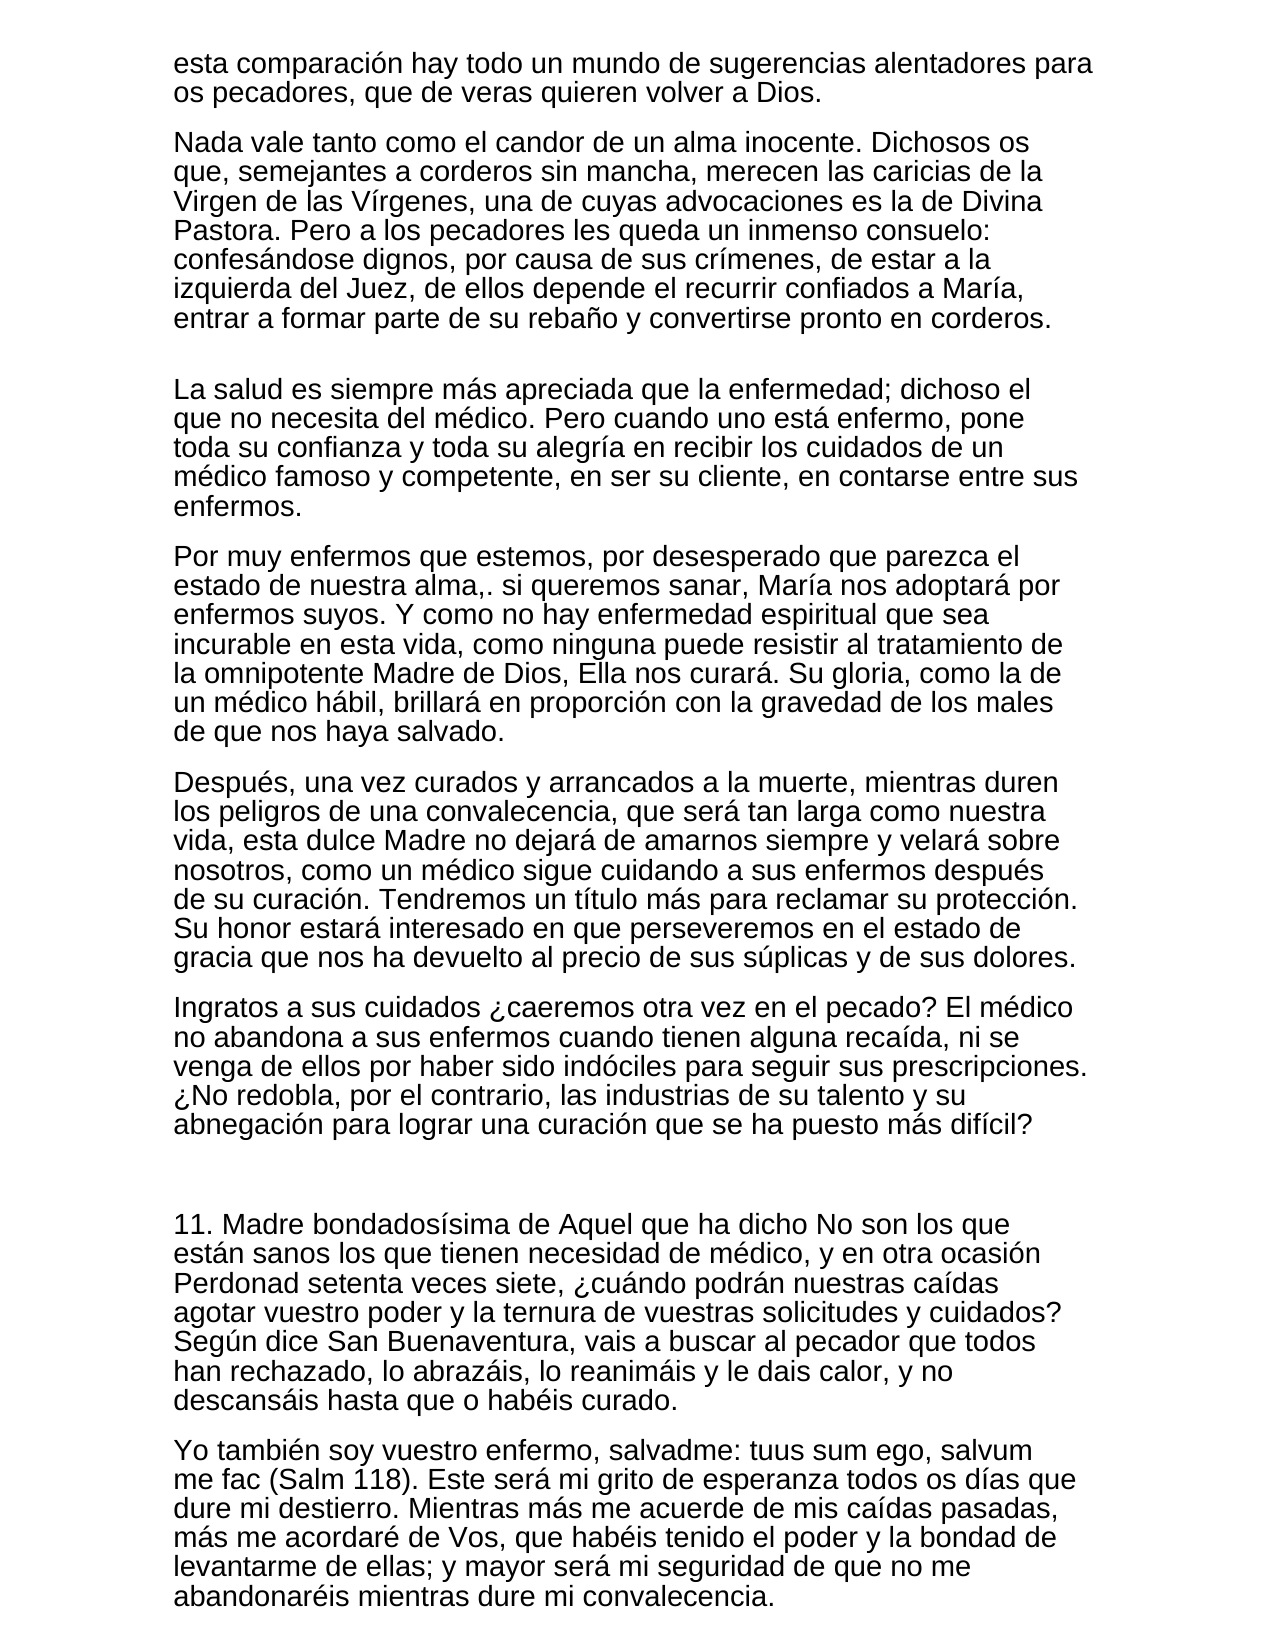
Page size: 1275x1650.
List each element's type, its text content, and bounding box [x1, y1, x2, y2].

text Después, una vez curados y arrancados a la muerte, mientras duren los peligros de una convalecencia, que será tan larga como nuestra vida, esta dulce Madre no dejará de amarnos siempre y velará sobre nosotros, como un médico sigue cuidando a sus enfermos después de su curación. Tendremos un título más para reclamar su protección. Su honor estará interesado en que perseveremos en el estado de gracia que nos ha devuelto al precio de sus súplicas y de sus dolores. [173, 769, 1080, 973]
text 11. Madre bondadosísima de Aquel que ha dicho No son los que están sanos los que tienen necesidad de médico, y en otra ocasión Perdonad setenta veces siete, ¿cuándo podrán nuestras caídas agotar vuestro poder y la ternura de vuestras solicitudes y cuidados? Según dice San Buenaventura, vais a buscar al pecador que todos han rechazado, lo abrazáis, lo reanimáis y le dais calor, y no descansáis hasta que o habéis curado. [173, 1211, 1087, 1416]
text Yo también soy vuestro enfermo, salvadme: tuus sum ego, salvum me fac (Salm 118). Este será mi grito de esperanza todos os días que dure mi destierro. Mientras más me acuerde de mis caídas pasadas, más me acordaré de Vos, que habéis tenido el poder y la bondad de levantarme de ellas; y mayor será mi seguridad de que no me abandonaréis mientras dure mi convalecencia. [173, 1437, 1080, 1612]
text Ingratos a sus cuidados ¿caeremos otra vez en el pecado? El médico no abandona a sus enfermos cuando tienen alguna recaída, ni se venga de ellos por haber sido indóciles para seguir sus prescripciones. ¿No redobla, por el contrario, las industrias de su talento y su abnegación para lograr una curación que se ha puesto más difícil? [173, 994, 1095, 1140]
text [173, 50, 1095, 108]
text Por muy enfermos que estemos, por desesperado que parezca el estado de nuestra alma,. si queremos sanar, María nos adoptará por enfermos suyos. Y como no hay enfermedad espiritual que sea incurable en esta vida, como ninguna puede resistir al tratamiento de la omnipotente Madre de Dios, Ella nos curará. Su gloria, como la de un médico hábil, brillará en proporción con la gravedad de los males de que nos haya salvado. [173, 543, 1087, 748]
text Nada vale tanto como el candor de un alma inocente. Dichosos os que, semejantes a corderos sin mancha, merecen las caricias de la Virgen de las Vírgenes, una de cuyas advocaciones es la de Divina Pastora. Pero a los pecadores les queda un inmenso consuelo: confesándose dignos, por causa de sus crímenes, de estar a la izquierda del Juez, de ellos depende el recurrir confiados a María, entrar a formar parte de su rebaño y convertirse pronto en corderos. [173, 129, 1087, 334]
text La salud es siempre más apreciada que la enfermedad; dichoso el que no necesita del médico. Pero cuando uno está enfermo, pone toda su confianza y toda su alegría en recibir los cuidados de un médico famoso y competente, en ser su cliente, en contarse entre sus enfermos. [173, 376, 1080, 522]
